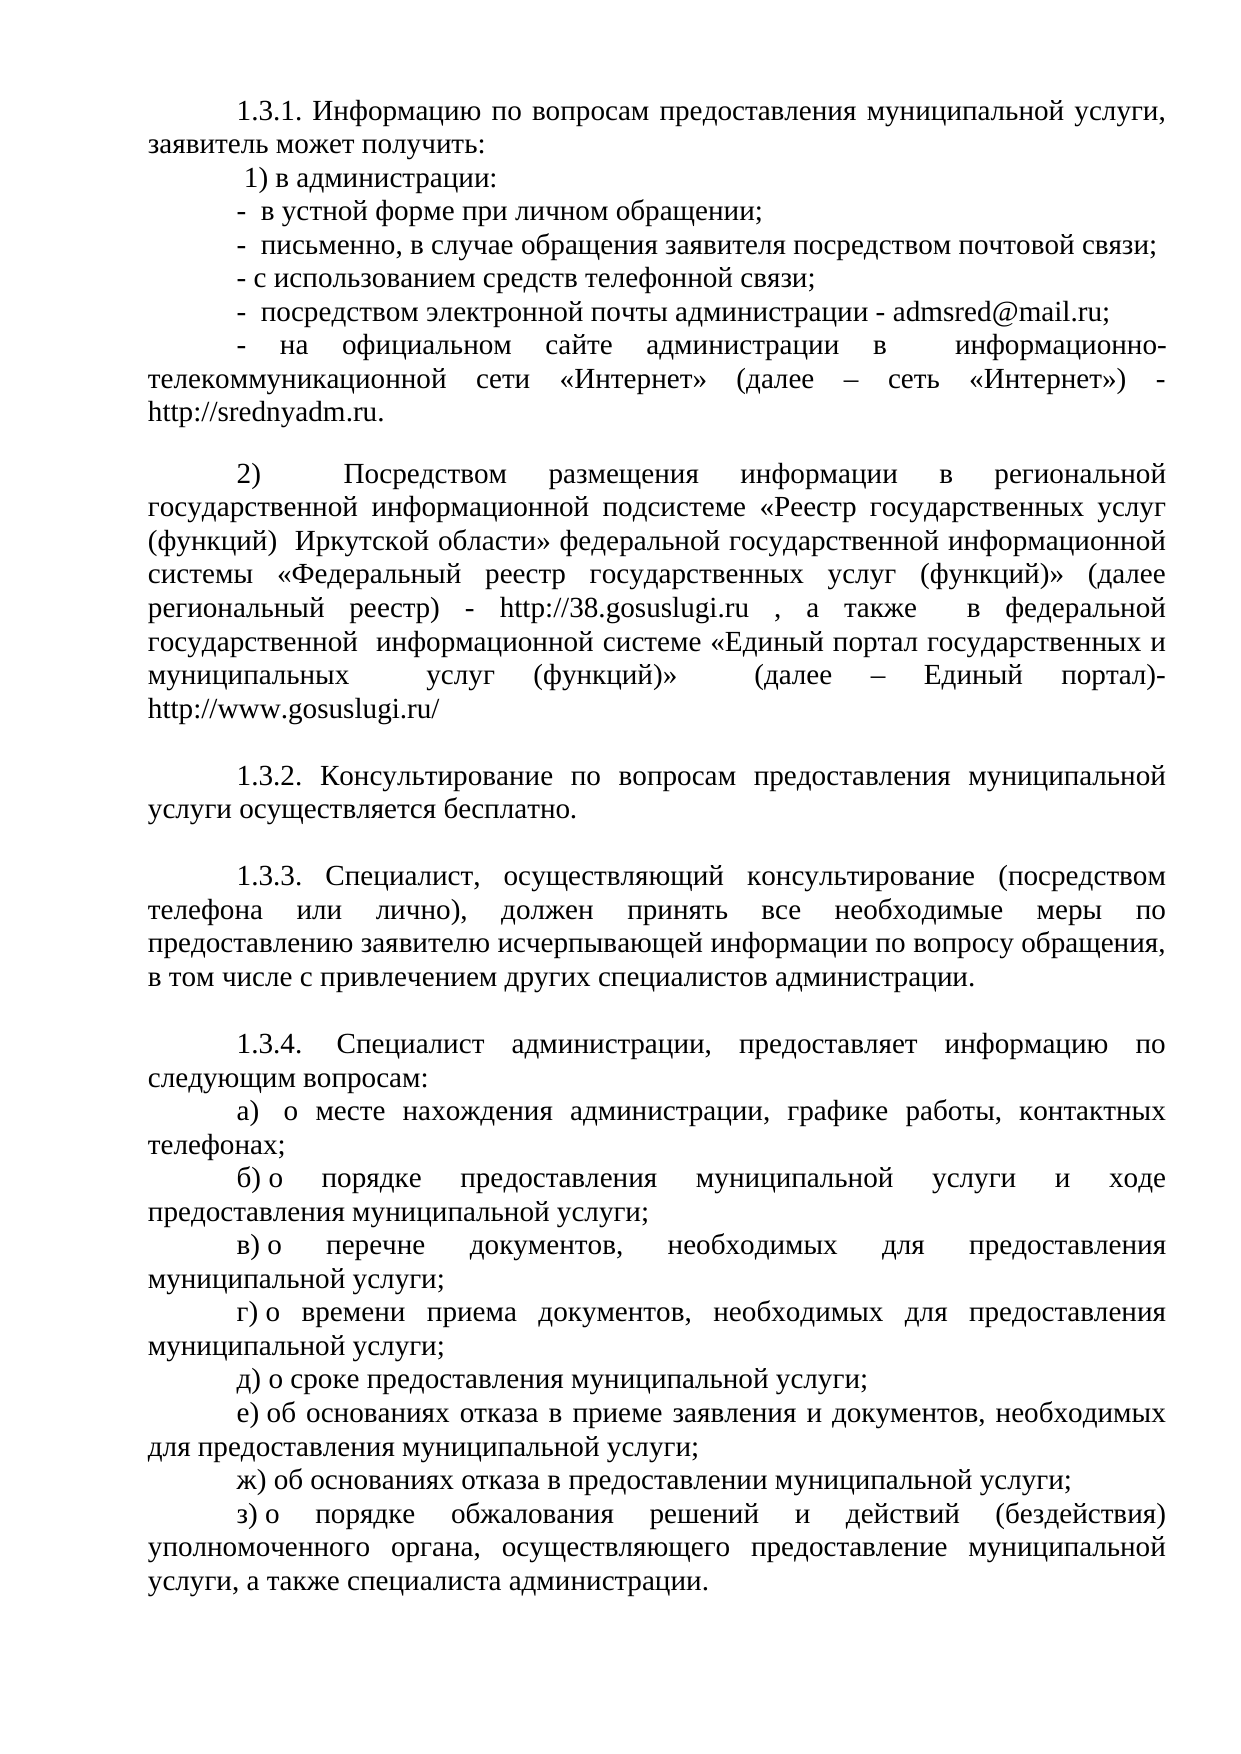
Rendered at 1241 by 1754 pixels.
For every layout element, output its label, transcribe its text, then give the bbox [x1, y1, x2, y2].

text - письменно, в случае обращения заявителя посредством почтовой связи; [148, 227, 1167, 260]
text 1) в администрации: [148, 160, 1167, 193]
text 1.3.4. Специалист администрации, предоставляет информацию по следующим вопросам: [148, 1026, 1167, 1093]
text д) о сроке предоставления муниципальной услуги; [148, 1362, 1167, 1395]
text в) о перечне документов, необходимых для предоставления муниципальной услуги; [148, 1227, 1167, 1294]
text е) об основаниях отказа в приеме заявления и документов, необходимых для предоставления муниципальной услуги; [148, 1395, 1167, 1462]
text г) о времени приема документов, необходимых для предоставления муниципальной услуги; [148, 1294, 1167, 1362]
text 1.3.2. Консультирование по вопросам предоставления муниципальной услуги осуществляется бесплатно. [148, 758, 1167, 825]
text 1.3.1. Информацию по вопросам предоставления муниципальной услуги, заявитель может получить: [148, 93, 1167, 160]
text з) о порядке обжалования решений и действий (бездействия) уполномоченного органа, осуществляющего предоставление муниципальной услуги, а также специалиста администрации. [148, 1496, 1167, 1596]
text 1.3.3. Специалист, осуществляющий консультирование (посредством телефона или лично), должен принять все необходимые меры по предоставлению заявителю исчерпывающей информации по вопросу обращения, в том числе с привлечением других специалистов администрации. [148, 858, 1167, 993]
text - с использованием средств телефонной связи; [148, 260, 1167, 294]
text - в устной форме при личном обращении; [148, 193, 1167, 227]
text - на официальном сайте администрации в информационно-телекоммуникационной сети «Интернет» (далее – сеть «Интернет») - http://srednyadm.ru. [148, 327, 1167, 428]
text а) о месте нахождения администрации, графике работы, контактных телефонах; [148, 1093, 1167, 1160]
text б) о порядке предоставления муниципальной услуги и ходе предоставления муниципальной услуги; [148, 1160, 1167, 1227]
text - посредством электронной почты администрации - admsred@mail.ru; [148, 294, 1167, 327]
text ж) об основаниях отказа в предоставлении муниципальной услуги; [148, 1462, 1167, 1496]
text 2) Посредством размещения информации в региональной государственной информационной подсистеме «Реестр государственных услуг (функций) Иркутской области» федеральной государственной информационной системы «Федеральный реестр государственных услуг (функций)» (далее региональный реестр) - http://38.gosuslugi.ru , а также в федеральной государственной информационной системе «Единый портал государственных и муниципальных услуг (функций)» (далее – Единый портал)- http://www.gosuslugi.ru/ [148, 456, 1167, 724]
